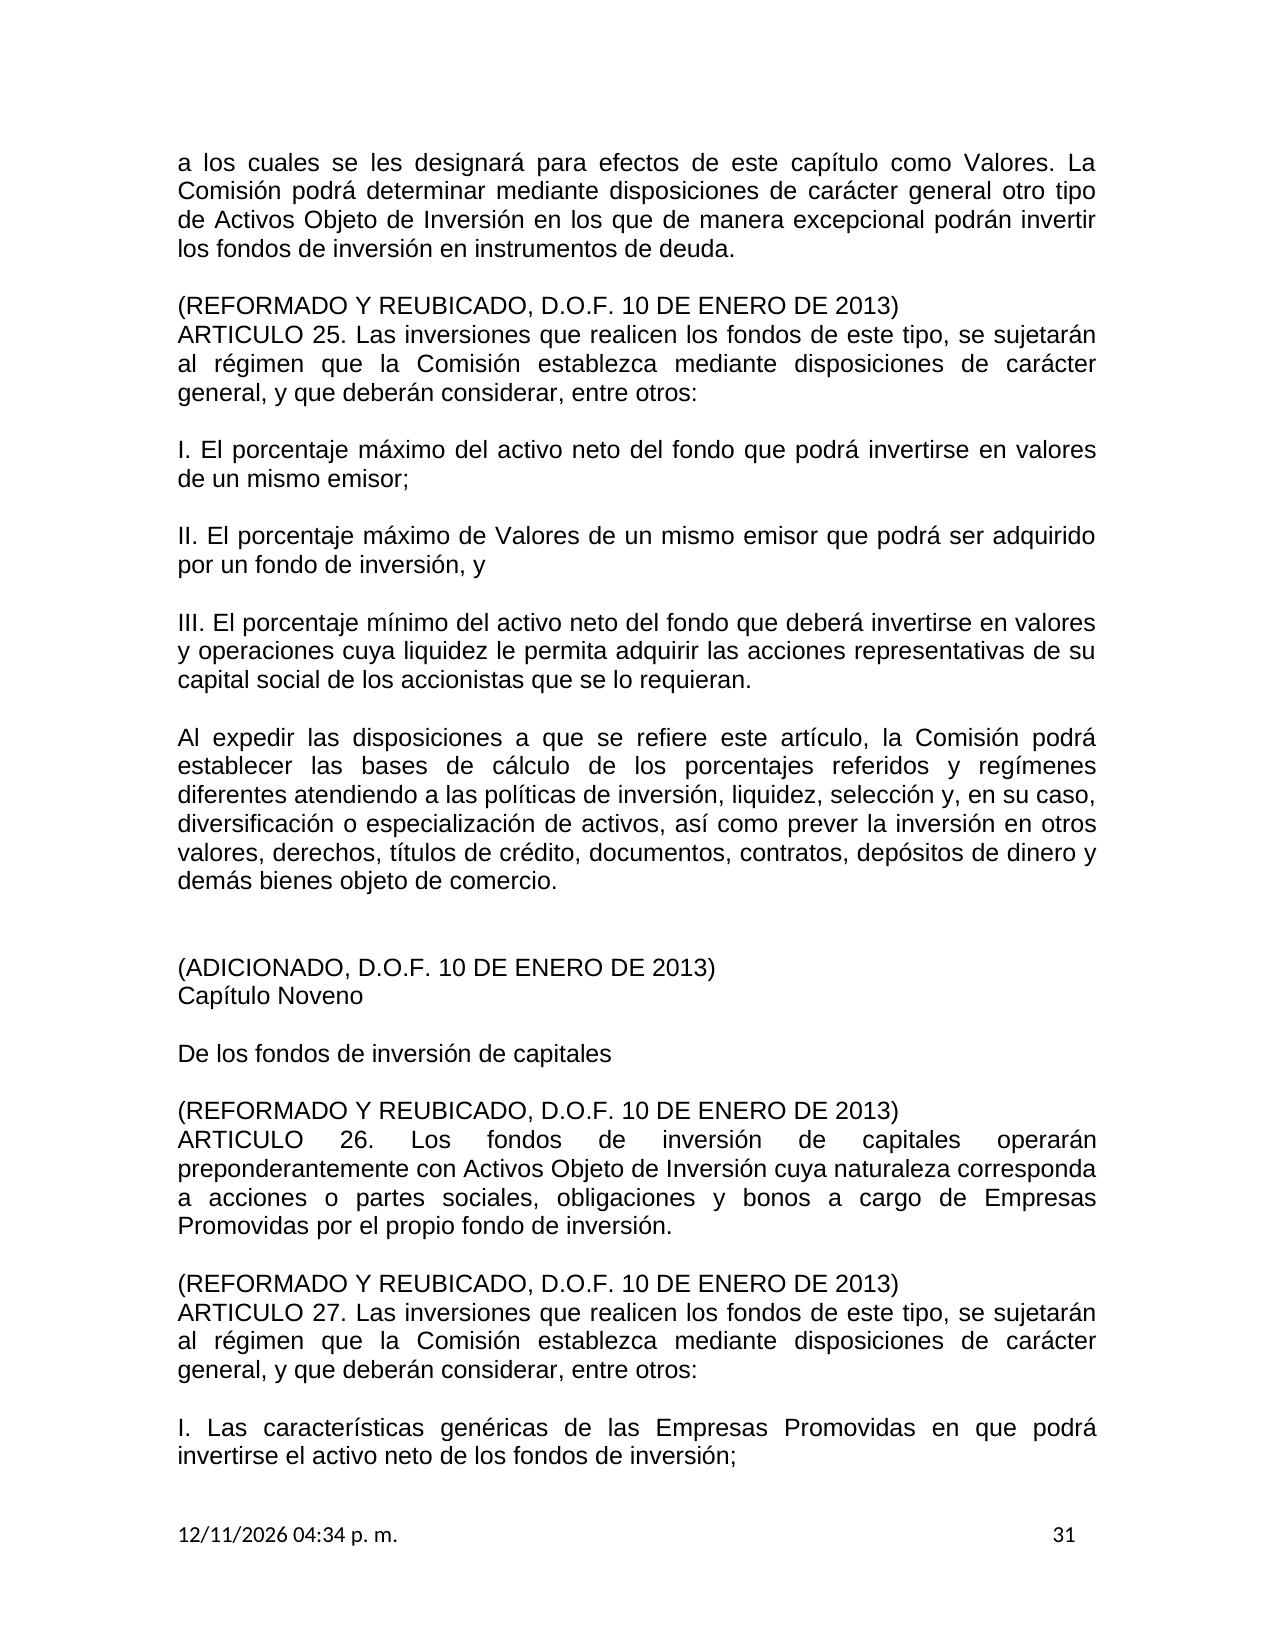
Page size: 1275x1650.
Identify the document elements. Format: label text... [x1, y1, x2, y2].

text (REFORMADO Y REUBICADO, D.O.F. 10 DE ENERO DE 2013) [177, 1096, 1098, 1125]
text (REFORMADO Y REUBICADO, D.O.F. 10 DE ENERO DE 2013) [177, 291, 1098, 320]
text I. El porcentaje máximo del activo neto del fondo que podrá invertirse en valores de un mismo emisor; [177, 435, 1098, 493]
text I. Las características genéricas de las Empresas Promovidas en que podrá invertirse el activo neto de los fondos de inversión; [177, 1413, 1098, 1470]
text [177, 148, 1098, 263]
text III. El porcentaje mínimo del activo neto del fondo que deberá invertirse en valores y operaciones cuya liquidez le permita adquirir las acciones representativas de su capital social de los accionistas que se lo requieran. [177, 608, 1098, 694]
text De los fondos de inversión de capitales [177, 1039, 1098, 1068]
text (REFORMADO Y REUBICADO, D.O.F. 10 DE ENERO DE 2013) [177, 1269, 1098, 1298]
text Al expedir las disposiciones a que se refiere este artículo, la Comisión podrá establecer las bases de cálculo de los porcentajes referidos y regímenes diferentes atendiendo a las políticas de inversión, liquidez, selección y, en su caso, diversificación o especialización de activos, así como prever la inversión en otros valores, derechos, títulos de crédito, documentos, contratos, depósitos de dinero y demás bienes objeto de comercio. [177, 723, 1098, 895]
text ARTICULO 26. Los fondos de inversión de capitales operarán preponderantemente con Activos Objeto de Inversión cuya naturaleza corresponda a acciones o partes sociales, obligaciones y bonos a cargo de Empresas Promovidas por el propio fondo de inversión. [177, 1125, 1098, 1240]
text Capítulo Noveno [177, 981, 1098, 1010]
text ARTICULO 27. Las inversiones que realicen los fondos de este tipo, se sujetarán al régimen que la Comisión establezca mediante disposiciones de carácter general, y que deberán considerar, entre otros: [177, 1298, 1098, 1384]
text ARTICULO 25. Las inversiones que realicen los fondos de este tipo, se sujetarán al régimen que la Comisión establezca mediante disposiciones de carácter general, y que deberán considerar, entre otros: [177, 320, 1098, 406]
text (ADICIONADO, D.O.F. 10 DE ENERO DE 2013) [177, 953, 1098, 981]
text II. El porcentaje máximo de Valores de un mismo emisor que podrá ser adquirido por un fondo de inversión, y [177, 521, 1098, 579]
